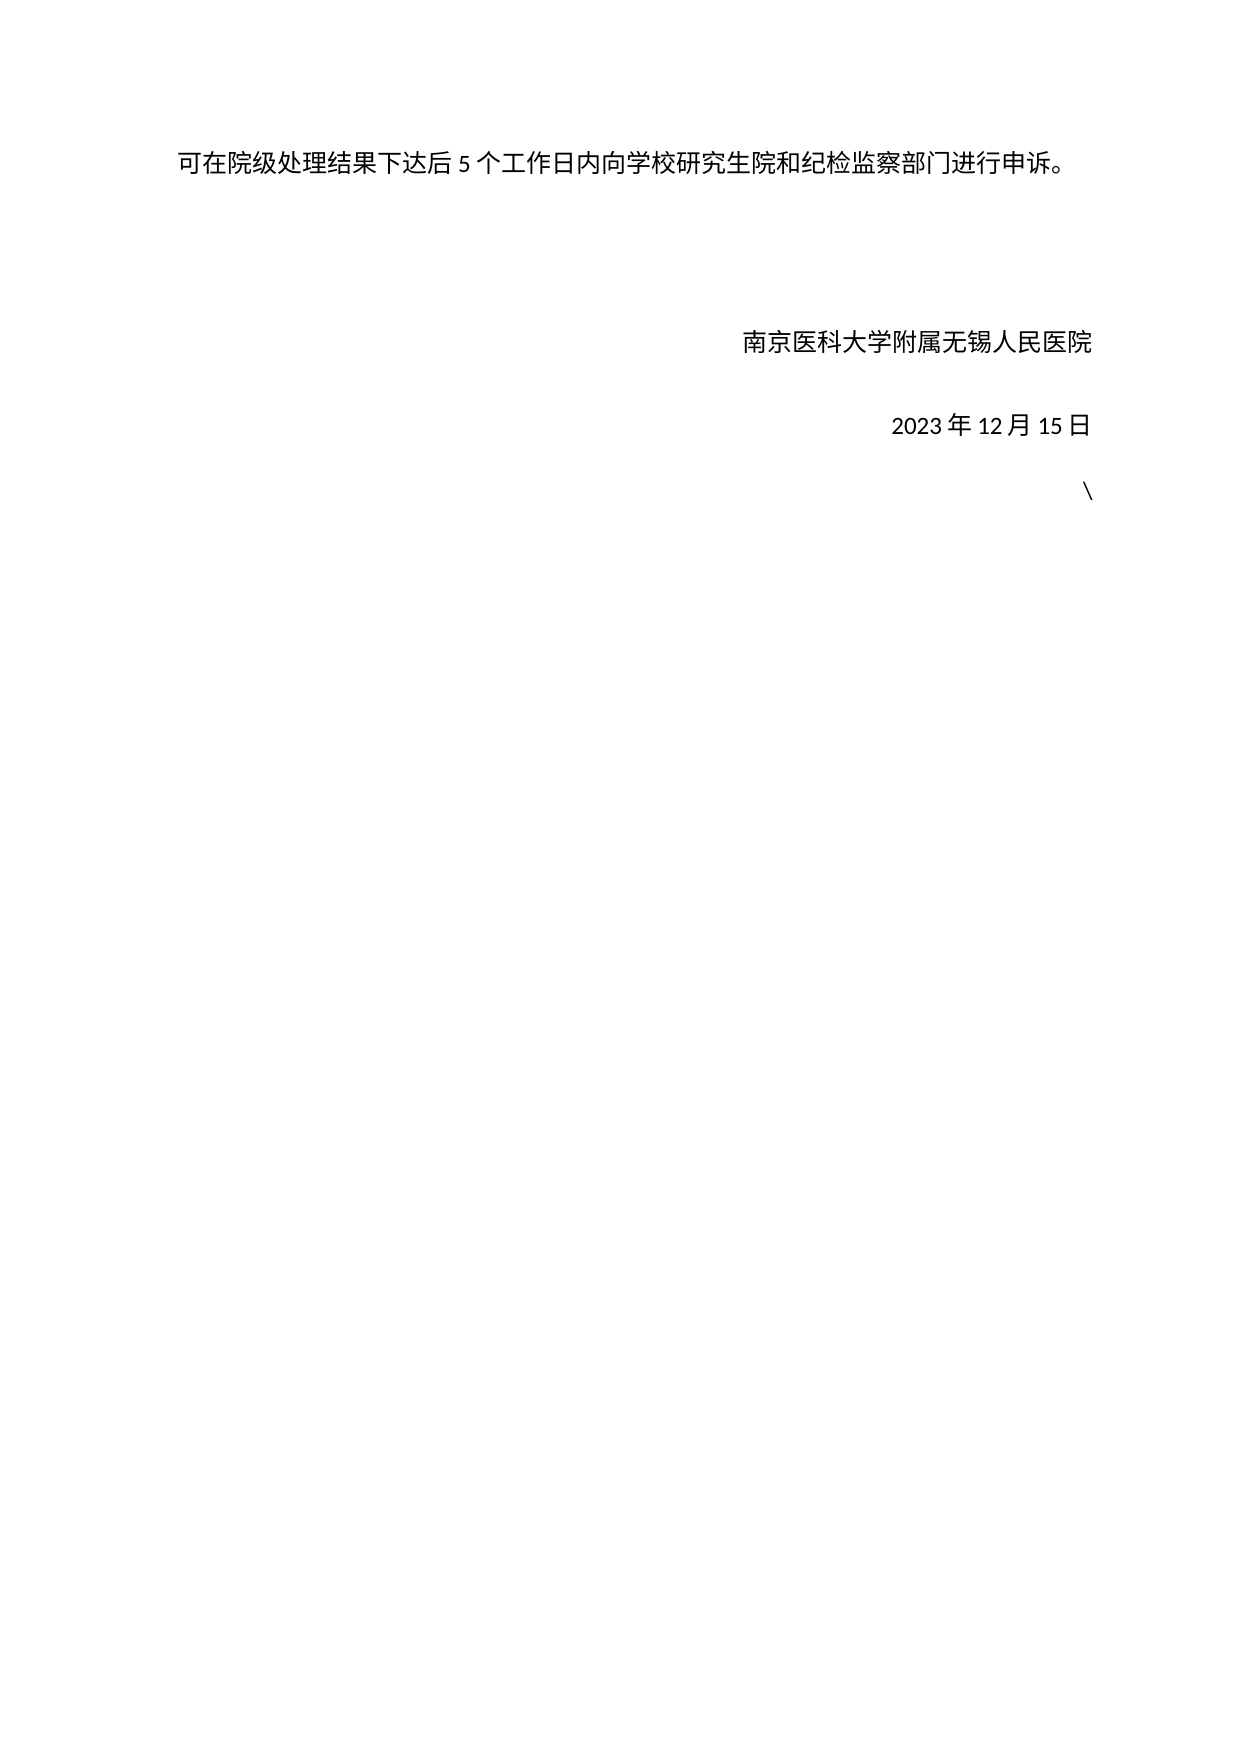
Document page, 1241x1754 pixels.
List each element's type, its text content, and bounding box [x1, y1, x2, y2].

text 2023年12月15日 [177, 391, 1092, 456]
text 南京医科大学附属无锡人民医院 [177, 308, 1092, 373]
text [177, 129, 1092, 194]
text \ [177, 474, 1092, 507]
